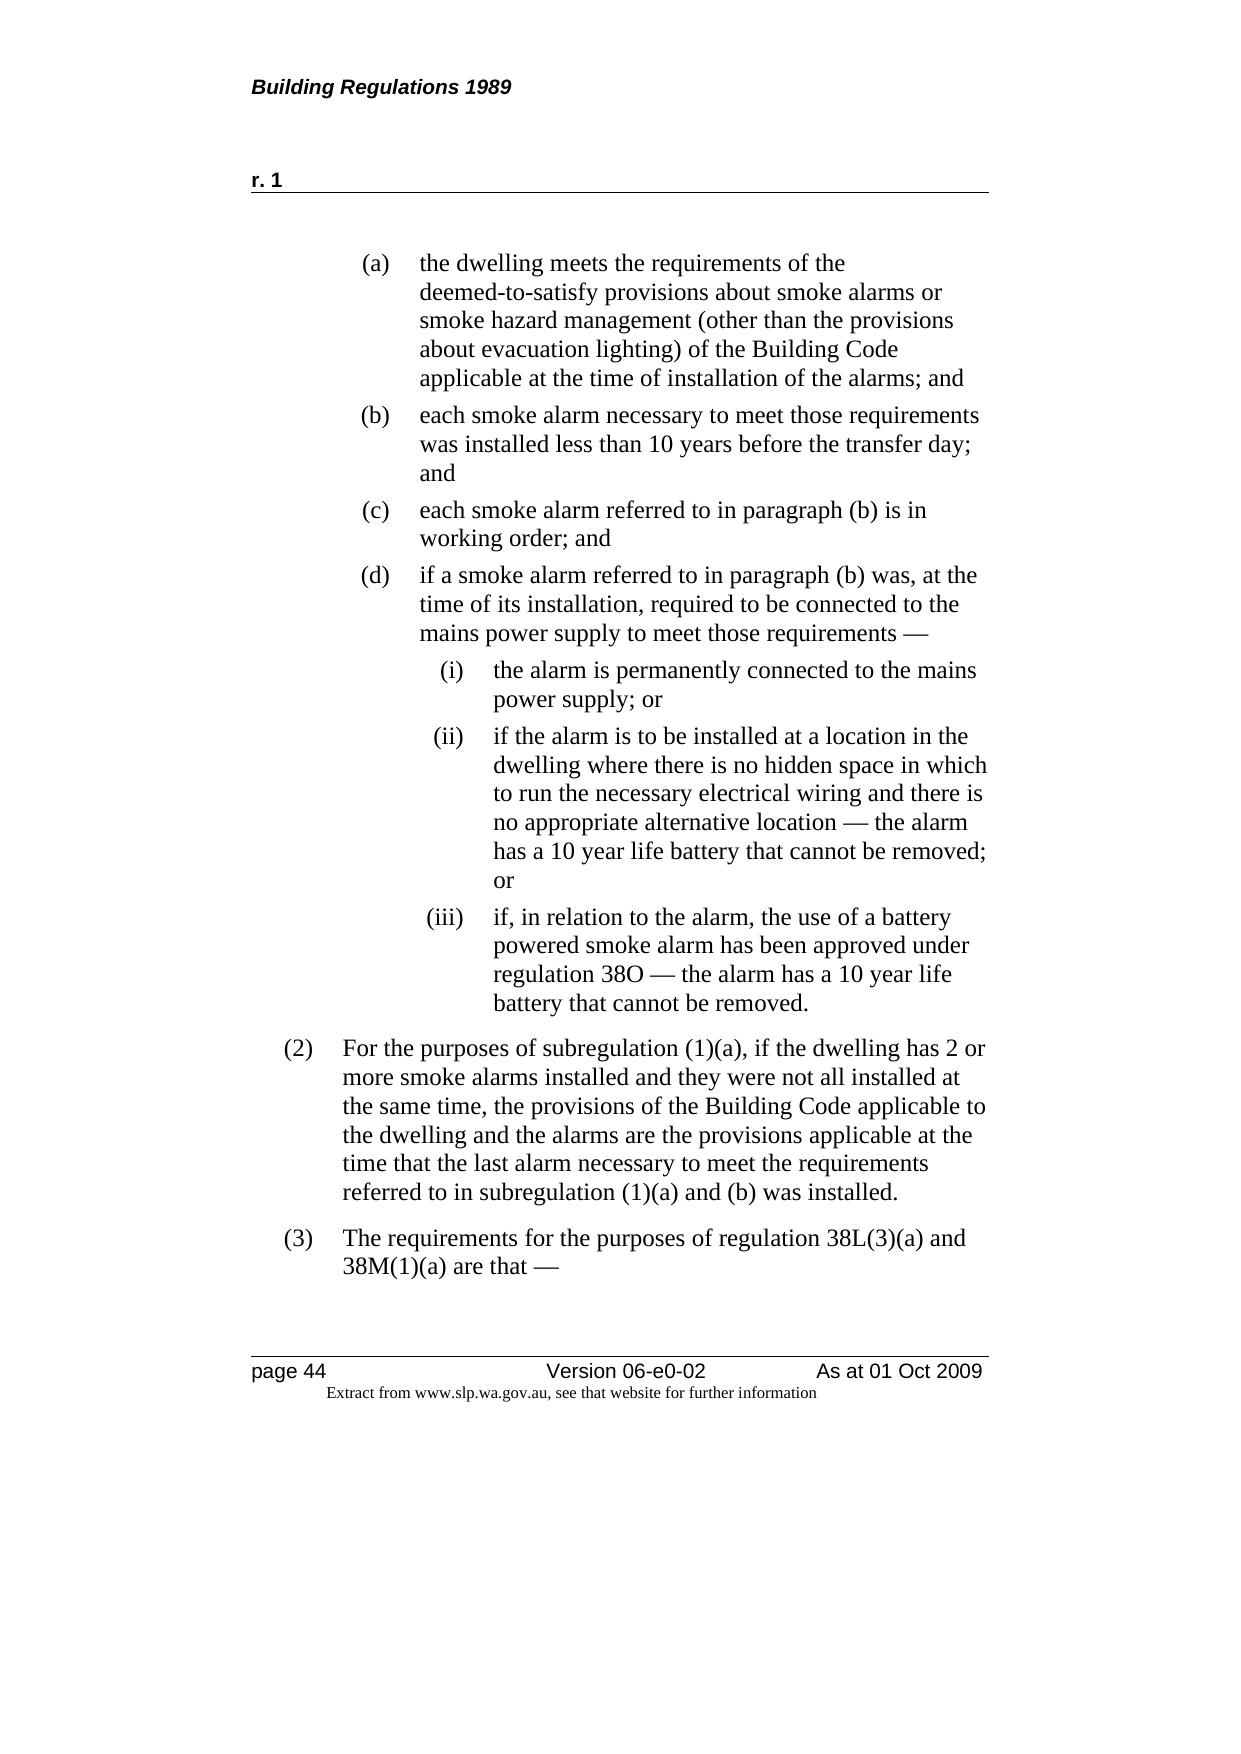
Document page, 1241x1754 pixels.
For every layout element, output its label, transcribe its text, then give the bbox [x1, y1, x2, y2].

text (ii) if the alarm is to be installed at a location in the dwelling where there is no hidden space in which to run the necessary electrical wiring and there is no appropriate alternative location — the alarm has a 10 year life battery that cannot be removed; or [251, 721, 989, 893]
text (a) the dwelling meets the requirements of the deemed-to-satisfy provisions about smoke alarms or smoke hazard management (other than the provisions about evacuation lighting) of the Building Code applicable at the time of installation of the alarms; and [251, 248, 989, 392]
text (c) each smoke alarm referred to in paragraph (b) is in working order; and [251, 495, 989, 552]
text (i) the alarm is permanently connected to the mains power supply; or [251, 655, 989, 713]
text (iii) if, in relation to the alarm, the use of a battery powered smoke alarm has been approved under regulation 38O — the alarm has a 10 year life battery that cannot be removed. [251, 902, 989, 1017]
text (3) The requirements for the purposes of regulation 38L(3)(a) and 38M(1)(a) are that — [251, 1223, 989, 1280]
text (d) if a smoke alarm referred to in paragraph (b) was, at the time of its installation, required to be connected to the mains power supply to meet those requirements — [251, 561, 989, 647]
text (b) each smoke alarm necessary to meet those requirements was installed less than 10 years before the transfer day; and [251, 400, 989, 486]
text (2) For the purposes of subregulation (1)(a), if the dwelling has 2 or more smoke alarms installed and they were not all installed at the same time, the provisions of the Building Code applicable to the dwelling and the alarms are the provisions applicable at the time that the last alarm necessary to meet the requirements referred to in subregulation (1)(a) and (b) was installed. [251, 1033, 989, 1206]
